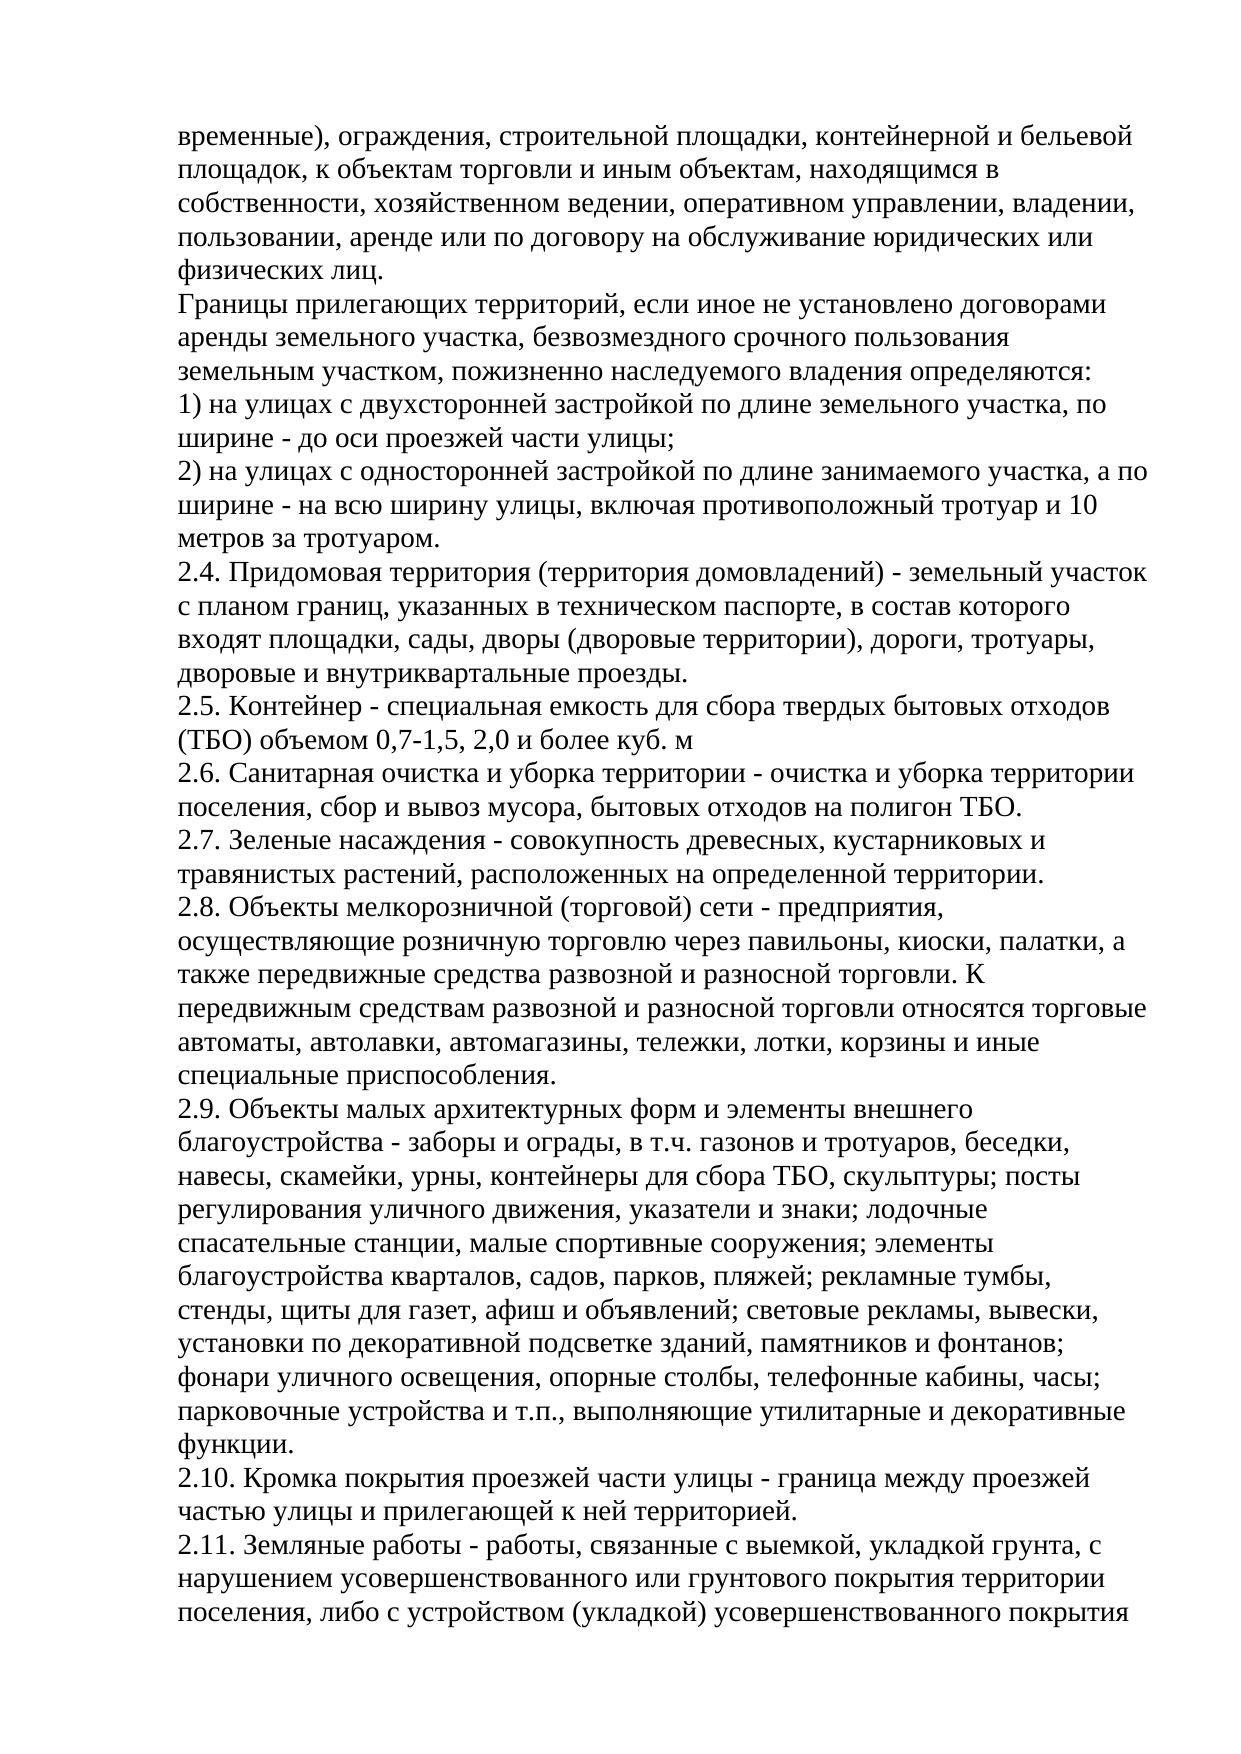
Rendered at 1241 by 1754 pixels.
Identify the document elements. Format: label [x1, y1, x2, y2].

text [177, 118, 1152, 1627]
